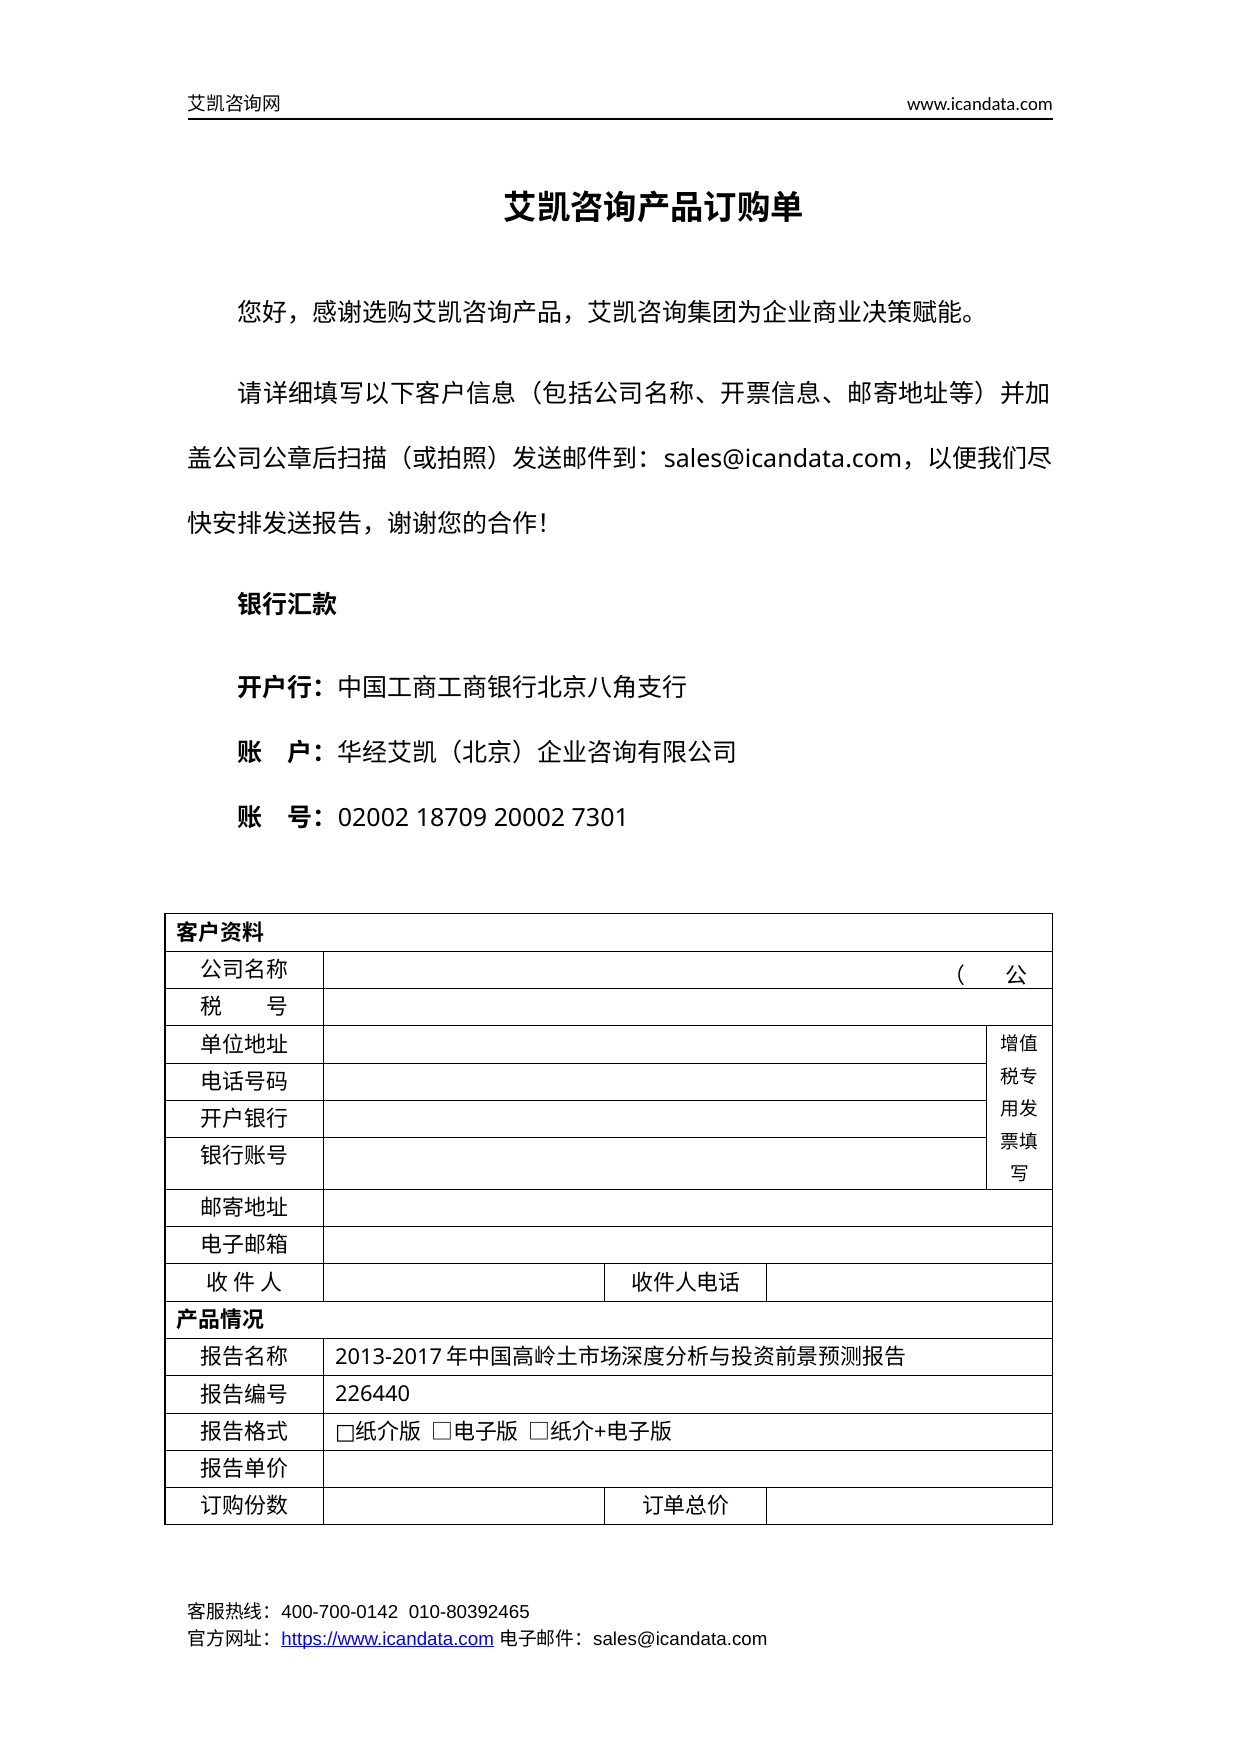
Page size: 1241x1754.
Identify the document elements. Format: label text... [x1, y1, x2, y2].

table_cell 收 件 人 [166, 1264, 323, 1301]
table_cell 银行账号 [166, 1138, 323, 1189]
table_cell 订单总价 [605, 1488, 766, 1524]
table_cell □纸介版 □电子版 □纸介+电子版 [324, 1414, 1052, 1450]
table_cell 订购份数 [166, 1488, 323, 1524]
table_cell 报告编号 [166, 1376, 323, 1412]
table_cell [324, 1451, 1052, 1487]
table_cell [767, 1264, 1052, 1301]
text 请详细填写以下客户信息（包括公司名称、开票信息、邮寄地址等）并加盖公司公章后扫描（或拍照）发送邮件到：sales@icandata.com，以便我们尽快安排发送报告，谢谢您的合作！ [187, 359, 1053, 554]
table_cell 2013-2017年中国高岭土市场深度分析与投资前景预测报告 [324, 1339, 1052, 1375]
table_cell [324, 989, 1052, 1025]
table_cell 报告格式 [166, 1414, 323, 1450]
table_cell [324, 1264, 604, 1301]
text 您好，感谢选购艾凯咨询产品，艾凯咨询集团为企业商业决策赋能。 [187, 278, 1053, 343]
table_cell [324, 1488, 604, 1524]
table_cell 电话号码 [166, 1064, 323, 1100]
text 开户行：中国工商工商银行北京八角支行 [187, 653, 1053, 718]
table_cell 单位地址 [166, 1026, 323, 1062]
table_cell [324, 1026, 986, 1062]
table_cell [324, 1101, 986, 1137]
table_cell 收件人电话 [605, 1264, 766, 1301]
table_cell [324, 1190, 1052, 1226]
table_cell [324, 1064, 986, 1100]
table_cell 开户银行 [166, 1101, 323, 1137]
table_cell [324, 1138, 986, 1189]
text 银行汇款 [187, 570, 1053, 635]
text 艾凯咨询产品订购单 [187, 172, 1053, 237]
table_cell 226440 [324, 1376, 1052, 1412]
text 账 户：华经艾凯（北京）企业咨询有限公司 [187, 718, 1053, 783]
table_cell 增值税专用发票填写 [987, 1026, 1052, 1189]
table_cell 产品情况 [166, 1302, 1052, 1338]
table_cell 邮寄地址 [166, 1190, 323, 1226]
table_cell [324, 952, 1052, 988]
table_cell [767, 1488, 1052, 1524]
text 账 号：02002 18709 20002 7301 [187, 783, 1053, 848]
table_cell 公司名称 [166, 952, 323, 988]
table_cell [324, 1227, 1052, 1263]
table_cell 报告单价 [166, 1451, 323, 1487]
table_cell 税 号 [166, 989, 323, 1025]
table_cell 电子邮箱 [166, 1227, 323, 1263]
table_cell 报告名称 [166, 1339, 323, 1375]
table_header 客户资料 [166, 914, 1052, 951]
